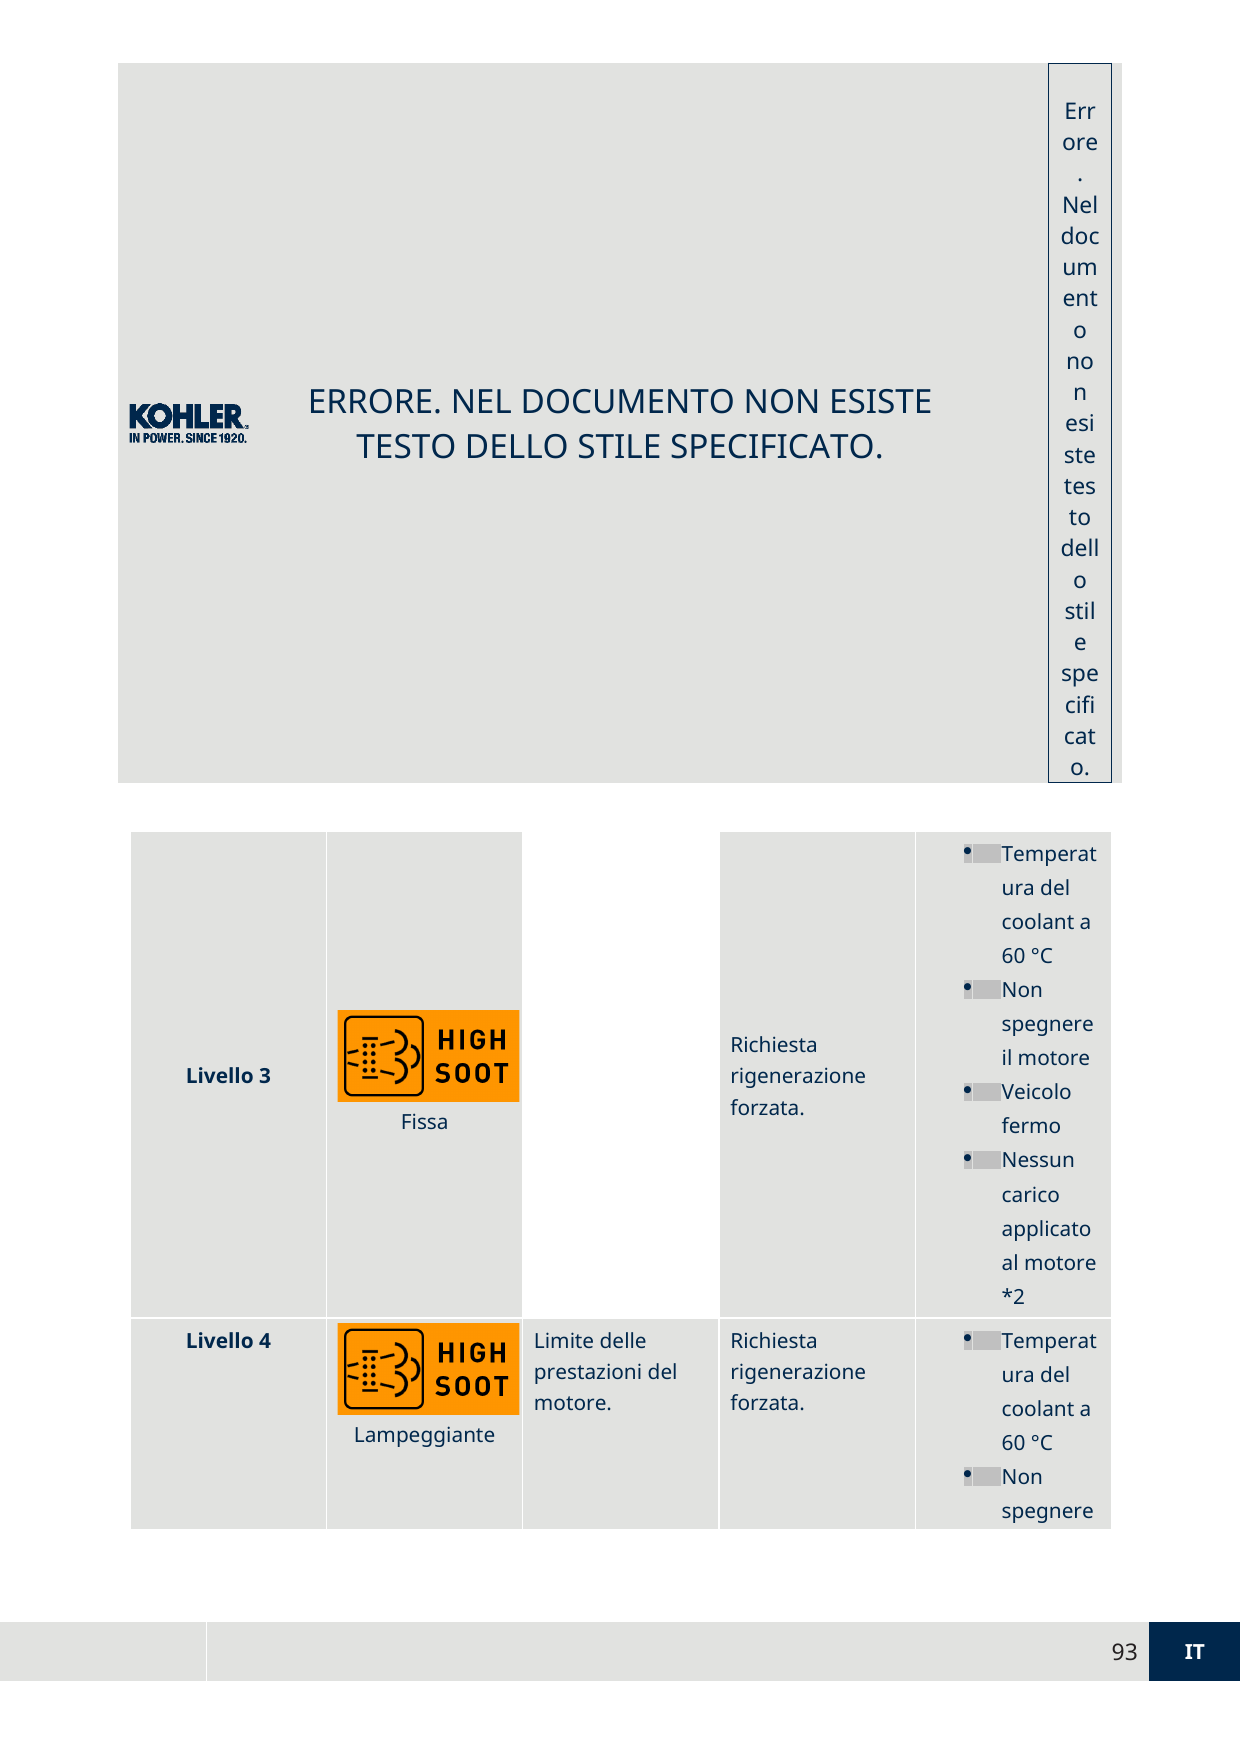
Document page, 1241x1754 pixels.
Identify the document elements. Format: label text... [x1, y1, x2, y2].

picture [129, 403, 249, 443]
table_header Solo per configurazioni Stage V (consultare Par. ATS) Sul quadro comandi della macchina si può intervenire per le operazioni di rigenerazione del DPF "solo se richiesto tramite apposite spie o messaggi sul quadro dei comandi". Nella Tab. 4.11 viene descritto il livello di accumulo particolato, la relazione con le spie che si accenderanno sul quadro, le limitazioni di prestazione sul motore e le possibilità di intervento da parte dell'operatore. La rigenerazione forzata deve essere eseguita seguendo le istruzioni della macchina. 4.11 *1: Le spie potrebbero essere diverse, consultare il manuale della macchina. *2: Salvo diverse indicazioni del manuale della macchina. Avvertenza Le rigenerazioni forzate devono essere eseguite esclusivamente se richiesto dalla ECU ad accensione della spia "HIGH SOOT" (da accumulo particolato di Livello 3 - 5). NON eseguire le rigenerazioni forzate se NON è richiesto dalla ECU (da accumulo particolato di Livello 0 - 2). Durante le fasi di rigenerazione forzata il regime minimo del motore aumenta. Ripetute rigenerazioni forzate causano una forte contaminazione dell'olio motore da parte del carburante. Dopo ogni rigenerazione forzata è necessario eseguire le operazioni descritte al Par. 5.3 o 5.4. Se si abusa della funzione di inibizione della rigenerazione, il livello di accumulo particolato aumenterà in tempi brevi. E' necessario cambiare olio e filtro olio motore ad ogni rigenerazione forzata tramite software KOHLER (accumulo Particolato di Livello 5). La contaminazione di carburante nell'olio motore ammessa è del 3% MAX. Durante la rigenerazione forzata è necessario eliminare qualsiasi carico al motore per evitare il danneggiamento del sistema ATS *2. Durante la rigenerazione del livello 3, 4 e 5, non spegnere il motore per evitare danneggiamento del sistema ATS. [118, 815, 1122, 1546]
picture [337, 1010, 520, 1102]
picture [337, 1323, 520, 1415]
